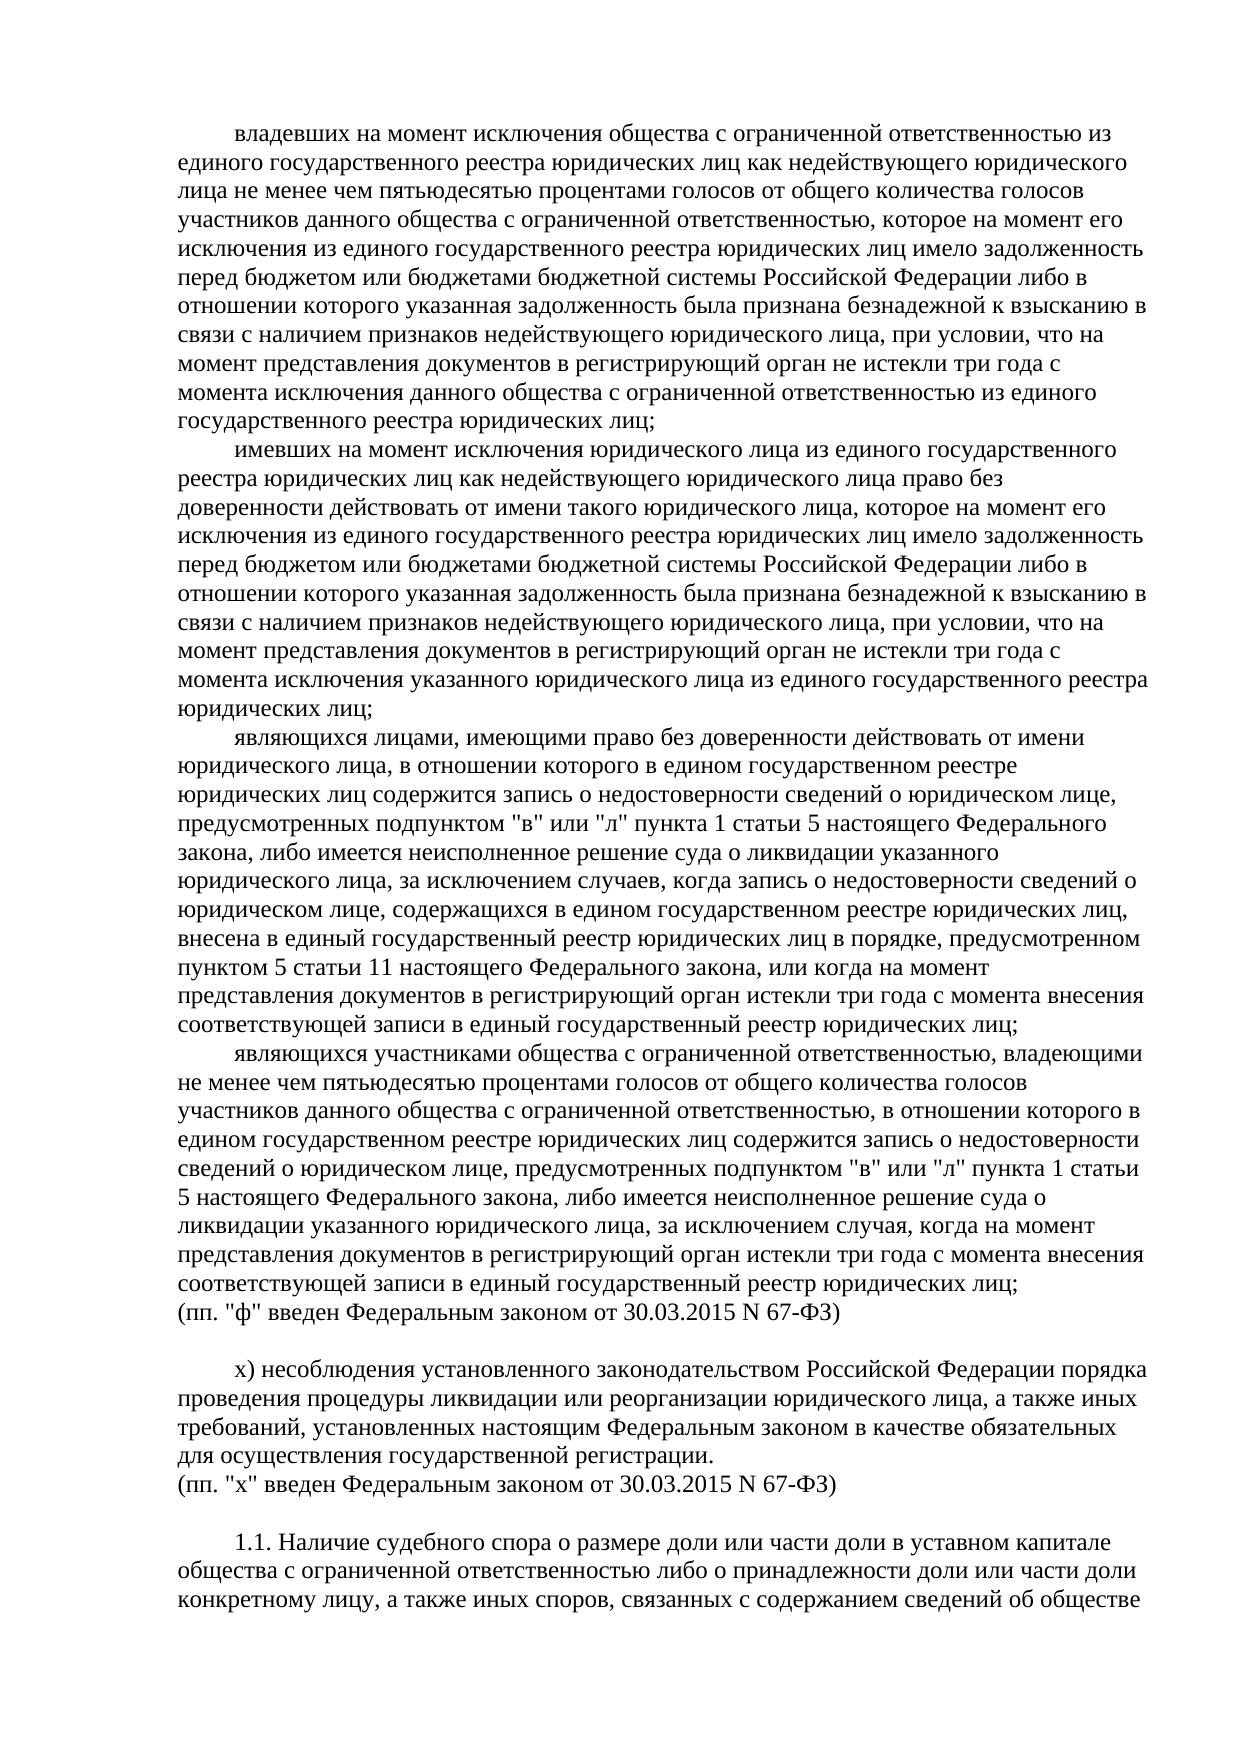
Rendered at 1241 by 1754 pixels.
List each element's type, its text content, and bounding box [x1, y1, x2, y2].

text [177, 1527, 1152, 1613]
text владевших на момент исключения общества с ограниченной ответственностью из единого государственного реестра юридических лиц как недействующего юридического лица не менее чем пятьюдесятью процентами голосов от общего количества голосов участников данного общества с ограниченной ответственностью, которое на момент его исключения из единого государственного реестра юридических лиц имело задолженность перед бюджетом или бюджетами бюджетной системы Российской Федерации либо в отношении которого указанная задолженность была признана безнадежной к взысканию в связи с наличием признаков недействующего юридического лица, при условии, что на момент представления документов в регистрирующий орган не истекли три года с момента исключения данного общества с ограниченной ответственностью из единого государственного реестра юридических лиц; [177, 118, 1152, 434]
text имевших на момент исключения юридического лица из единого государственного реестра юридических лиц как недействующего юридического лица право без доверенности действовать от имени такого юридического лица, которое на момент его исключения из единого государственного реестра юридических лиц имело задолженность перед бюджетом или бюджетами бюджетной системы Российской Федерации либо в отношении которого указанная задолженность была признана безнадежной к взысканию в связи с наличием признаков недействующего юридического лица, при условии, что на момент представления документов в регистрирующий орган не истекли три года с момента исключения указанного юридического лица из единого государственного реестра юридических лиц; [177, 434, 1152, 722]
text (пп. "ф" введен Федеральным законом от 30.03.2015 N 67-ФЗ) [177, 1297, 1152, 1326]
text являющихся лицами, имеющими право без доверенности действовать от имени юридического лица, в отношении которого в едином государственном реестре юридических лиц содержится запись о недостоверности сведений о юридическом лице, предусмотренных подпунктом "в" или "л" пункта 1 статьи 5 настоящего Федерального закона, либо имеется неисполненное решение суда о ликвидации указанного юридического лица, за исключением случаев, когда запись о недостоверности сведений о юридическом лице, содержащихся в едином государственном реестре юридических лиц, внесена в единый государственный реестр юридических лиц в порядке, предусмотренном пунктом 5 статьи 11 настоящего Федерального закона, или когда на момент представления документов в регистрирующий орган истекли три года с момента внесения соответствующей записи в единый государственный реестр юридических лиц; [177, 722, 1152, 1038]
text (пп. "х" введен Федеральным законом от 30.03.2015 N 67-ФЗ) [177, 1469, 1152, 1498]
text х) несоблюдения установленного законодательством Российской Федерации порядка проведения процедуры ликвидации или реорганизации юридического лица, а также иных требований, установленных настоящим Федеральным законом в качестве обязательных для осуществления государственной регистрации. [177, 1354, 1152, 1469]
text являющихся участниками общества с ограниченной ответственностью, владеющими не менее чем пятьюдесятью процентами голосов от общего количества голосов участников данного общества с ограниченной ответственностью, в отношении которого в едином государственном реестре юридических лиц содержится запись о недостоверности сведений о юридическом лице, предусмотренных подпунктом "в" или "л" пункта 1 статьи 5 настоящего Федерального закона, либо имеется неисполненное решение суда о ликвидации указанного юридического лица, за исключением случая, когда на момент представления документов в регистрирующий орган истекли три года с момента внесения соответствующей записи в единый государственный реестр юридических лиц; [177, 1038, 1152, 1297]
